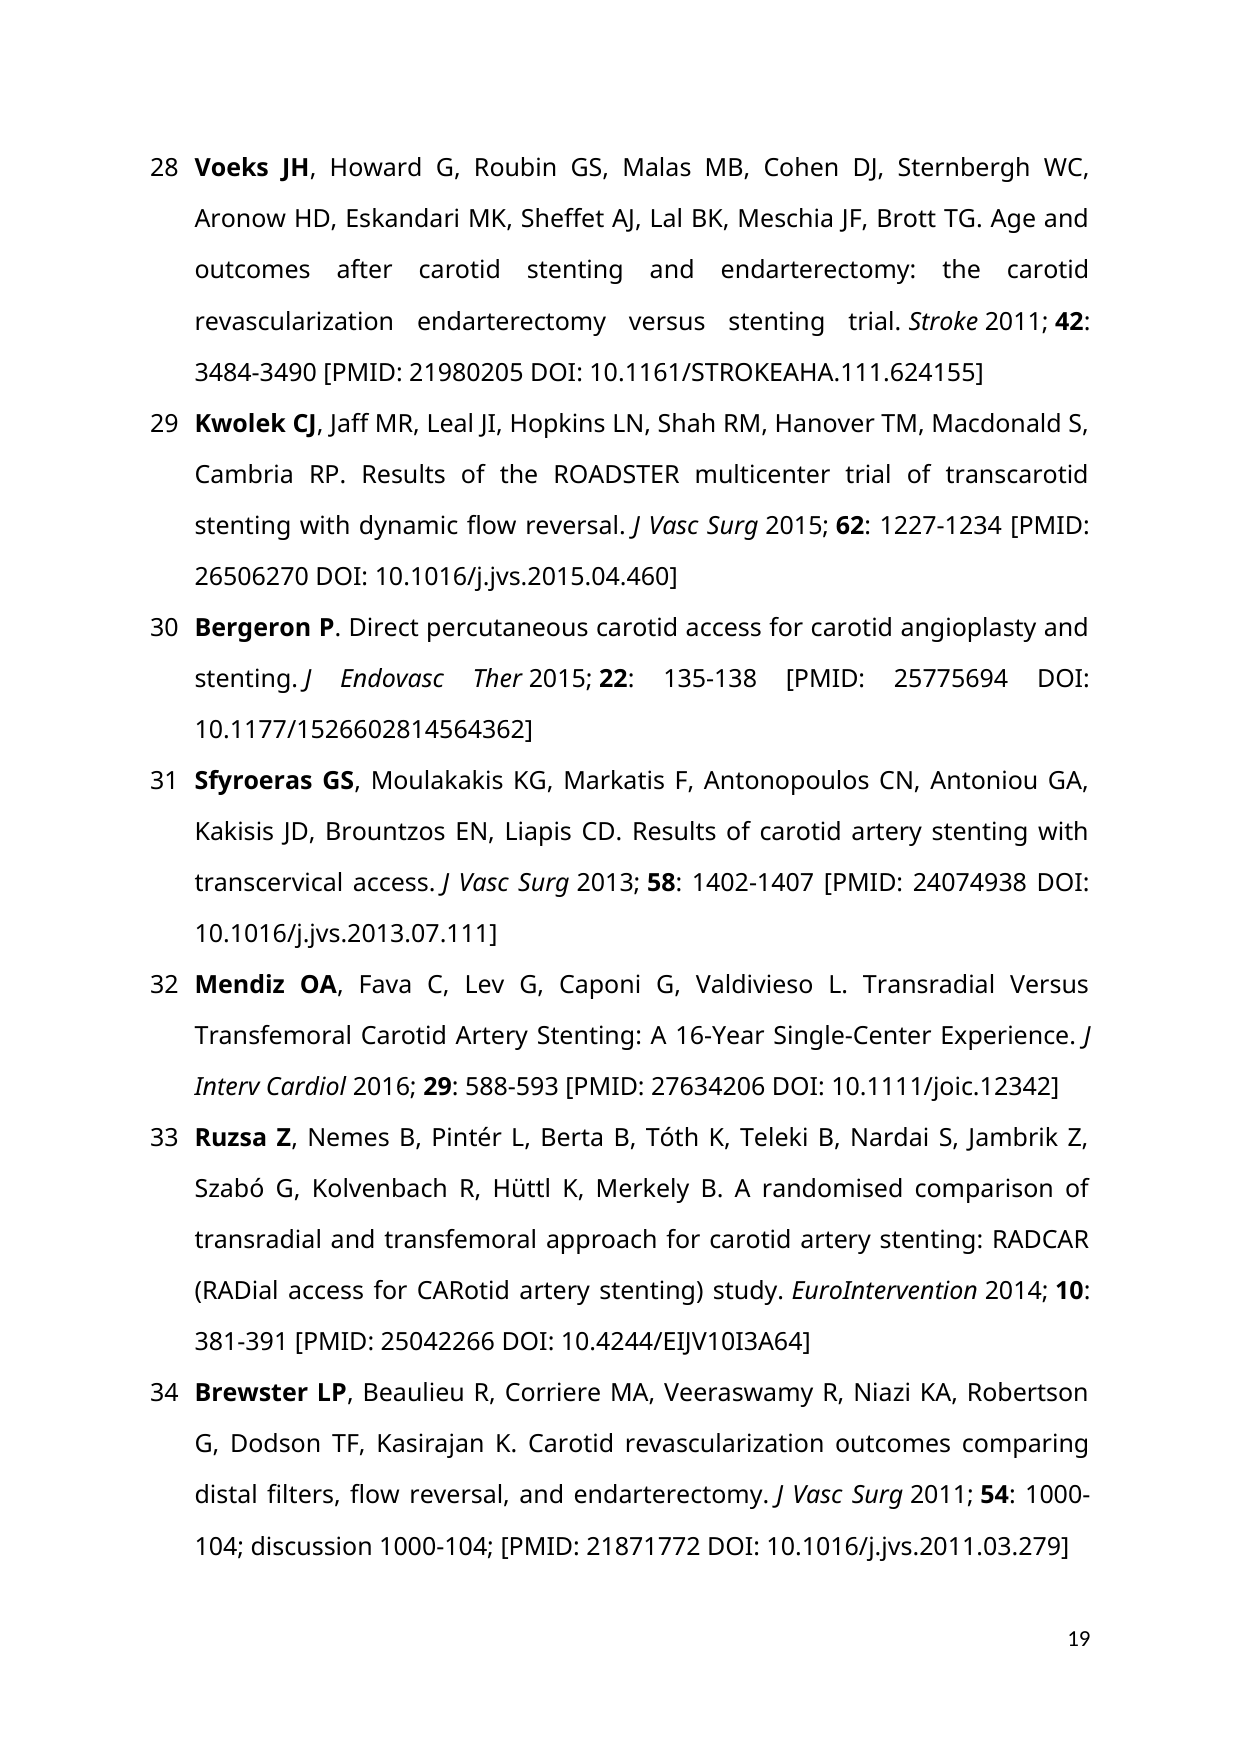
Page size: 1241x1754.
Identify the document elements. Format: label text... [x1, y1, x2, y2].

list Ruzsa Z, Nemes B, Pintér L, Berta B, Tóth K, Teleki B, Nardai S, Jambrik Z, Szabó G, Kolvenbach R, Hüttl K, Merkely B. A randomised comparison of transradial and transfemoral approach for carotid artery stenting: RADCAR (RADial access for CARotid artery stenting) study. EuroIntervention 2014; 10: 381-391 [PMID: 25042266 DOI: 10.4244/EIJV10I3A64] [150, 1120, 1090, 1358]
list Bergeron P. Direct percutaneous carotid access for carotid angioplasty and stenting. J Endovasc Ther 2015; 22: 135-138 [PMID: 25775694 DOI: 10.1177/1526602814564362] [150, 609, 1090, 746]
list Mendiz OA, Fava C, Lev G, Caponi G, Valdivieso L. Transradial Versus Transfemoral Carotid Artery Stenting: A 16-Year Single-Center Experience. J Interv Cardiol 2016; 29: 588-593 [PMID: 27634206 DOI: 10.1111/joic.12342] [150, 967, 1090, 1103]
list Voeks JH, Howard G, Roubin GS, Malas MB, Cohen DJ, Sternbergh WC, Aronow HD, Eskandari MK, Sheffet AJ, Lal BK, Meschia JF, Brott TG. Age and outcomes after carotid stenting and endarterectomy: the carotid revascularization endarterectomy versus stenting trial. Stroke 2011; 42: 3484-3490 [PMID: 21980205 DOI: 10.1161/STROKEAHA.111.624155] [150, 150, 1090, 388]
list Sfyroeras GS, Moulakakis KG, Markatis F, Antonopoulos CN, Antoniou GA, Kakisis JD, Brountzos EN, Liapis CD. Results of carotid artery stenting with transcervical access. J Vasc Surg 2013; 58: 1402-1407 [PMID: 24074938 DOI: 10.1016/j.jvs.2013.07.111] [150, 762, 1090, 950]
list Brewster LP, Beaulieu R, Corriere MA, Veeraswamy R, Niazi KA, Robertson G, Dodson TF, Kasirajan K. Carotid revascularization outcomes comparing distal filters, flow reversal, and endarterectomy. J Vasc Surg 2011; 54: 1000-104; discussion 1000-104; [PMID: 21871772 DOI: 10.1016/j.jvs.2011.03.279] [150, 1375, 1090, 1562]
list Kwolek CJ, Jaff MR, Leal JI, Hopkins LN, Shah RM, Hanover TM, Macdonald S, Cambria RP. Results of the ROADSTER multicenter trial of transcarotid stenting with dynamic flow reversal. J Vasc Surg 2015; 62: 1227-1234 [PMID: 26506270 DOI: 10.1016/j.jvs.2015.04.460] [150, 405, 1090, 592]
